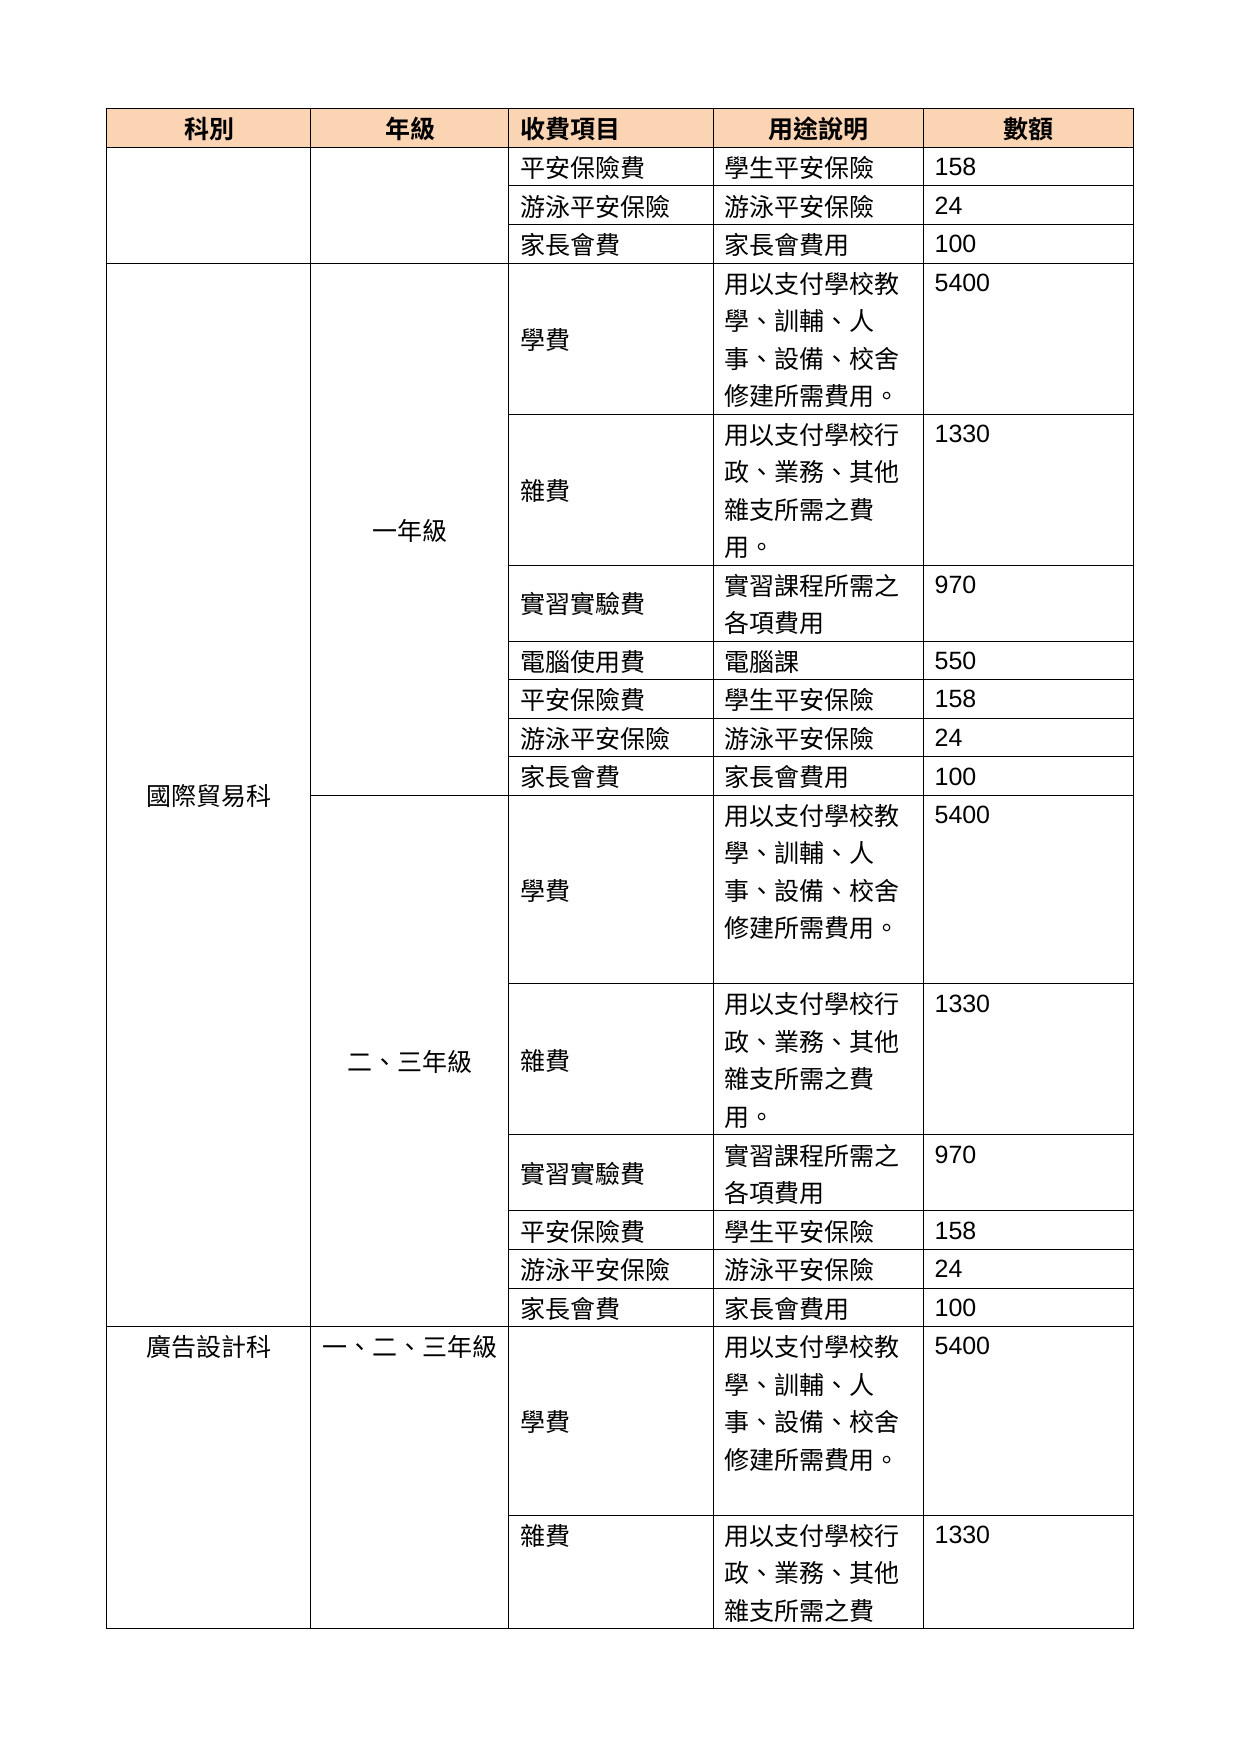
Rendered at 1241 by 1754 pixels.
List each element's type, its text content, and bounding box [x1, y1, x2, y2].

table_cell 5400 [924, 1327, 1133, 1514]
table_cell 游泳平安保險 [714, 719, 923, 756]
table_cell 游泳平安保險 [509, 186, 713, 224]
table_cell 用以支付學校教學、訓輔、人事、設備、校舍修建所需費用。 [714, 796, 923, 983]
table_cell 游泳平安保險 [509, 719, 713, 756]
table_cell 用以支付學校行政、業務、其他雜支所需之費用。 [714, 984, 923, 1134]
table_cell 平安保險費 [509, 680, 713, 718]
table_cell 家長會費 [509, 1289, 713, 1326]
table_cell 用以支付學校行政、業務、其他雜支所需之費用。 [714, 1516, 923, 1628]
table_cell 實習實驗費 [509, 566, 713, 641]
table_cell 1330 [924, 1516, 1133, 1628]
table_cell 158 [924, 1211, 1133, 1249]
table_cell 實習實驗費 [509, 1135, 713, 1210]
table_cell 國際貿易科 [107, 264, 310, 1326]
table_cell 24 [924, 186, 1133, 224]
table_cell 一、二、三年級 [311, 1327, 508, 1628]
table_cell 家長會費用 [714, 757, 923, 795]
table_cell 學費 [509, 264, 713, 413]
table_cell 1330 [924, 415, 1133, 564]
table_cell 平安保險費 [509, 148, 713, 185]
table_cell 550 [924, 642, 1133, 679]
table_cell 學費 [509, 796, 713, 983]
table_cell 用以支付學校教學、訓輔、人事、設備、校舍修建所需費用。 [714, 1327, 923, 1514]
table_cell 雜費 [509, 1516, 713, 1628]
table_cell 家長會費 [509, 757, 713, 795]
table_cell 學生平安保險 [714, 1211, 923, 1249]
table_cell 970 [924, 566, 1133, 641]
table_cell 實習課程所需之各項費用 [714, 1135, 923, 1210]
table_cell 用以支付學校教學、訓輔、人事、設備、校舍修建所需費用。 [714, 264, 923, 413]
table_cell 廣告設計科 [107, 1327, 310, 1628]
table_cell 24 [924, 1250, 1133, 1287]
table_cell 電腦使用費 [509, 642, 713, 679]
table_cell 100 [924, 1289, 1133, 1326]
table_cell 游泳平安保險 [714, 186, 923, 224]
table_cell 家長會費用 [714, 1289, 923, 1326]
table_cell 雜費 [509, 984, 713, 1134]
table_cell 學生平安保險 [714, 680, 923, 718]
table_cell 二、三年級 [311, 796, 508, 1326]
table_cell 平安保險費 [509, 1211, 713, 1249]
table_cell 游泳平安保險 [509, 1250, 713, 1287]
table_cell 雜費 [509, 415, 713, 564]
table_cell 學費 [509, 1327, 713, 1514]
table_cell 用以支付學校行政、業務、其他雜支所需之費用。 [714, 415, 923, 564]
table_header 收費項目 [509, 109, 713, 147]
table_cell 5400 [924, 796, 1133, 983]
table_header 數額 [924, 109, 1133, 147]
table_cell 970 [924, 1135, 1133, 1210]
table_cell 24 [924, 719, 1133, 756]
table_header 年級 [311, 109, 508, 147]
table_cell 5400 [924, 264, 1133, 413]
table_cell 電腦課 [714, 642, 923, 679]
table_cell 家長會費 [509, 225, 713, 262]
table_cell 家長會費用 [714, 225, 923, 262]
table_cell 100 [924, 225, 1133, 262]
table_cell 學生平安保險 [714, 148, 923, 185]
table_header 科別 [107, 109, 310, 147]
table_cell 一年級 [311, 264, 508, 795]
table_cell 100 [924, 757, 1133, 795]
table_cell 實習課程所需之各項費用 [714, 566, 923, 641]
table_header 用途說明 [714, 109, 923, 147]
table_cell 158 [924, 680, 1133, 718]
table_cell 1330 [924, 984, 1133, 1134]
table_cell 游泳平安保險 [714, 1250, 923, 1287]
table_cell 158 [924, 148, 1133, 185]
